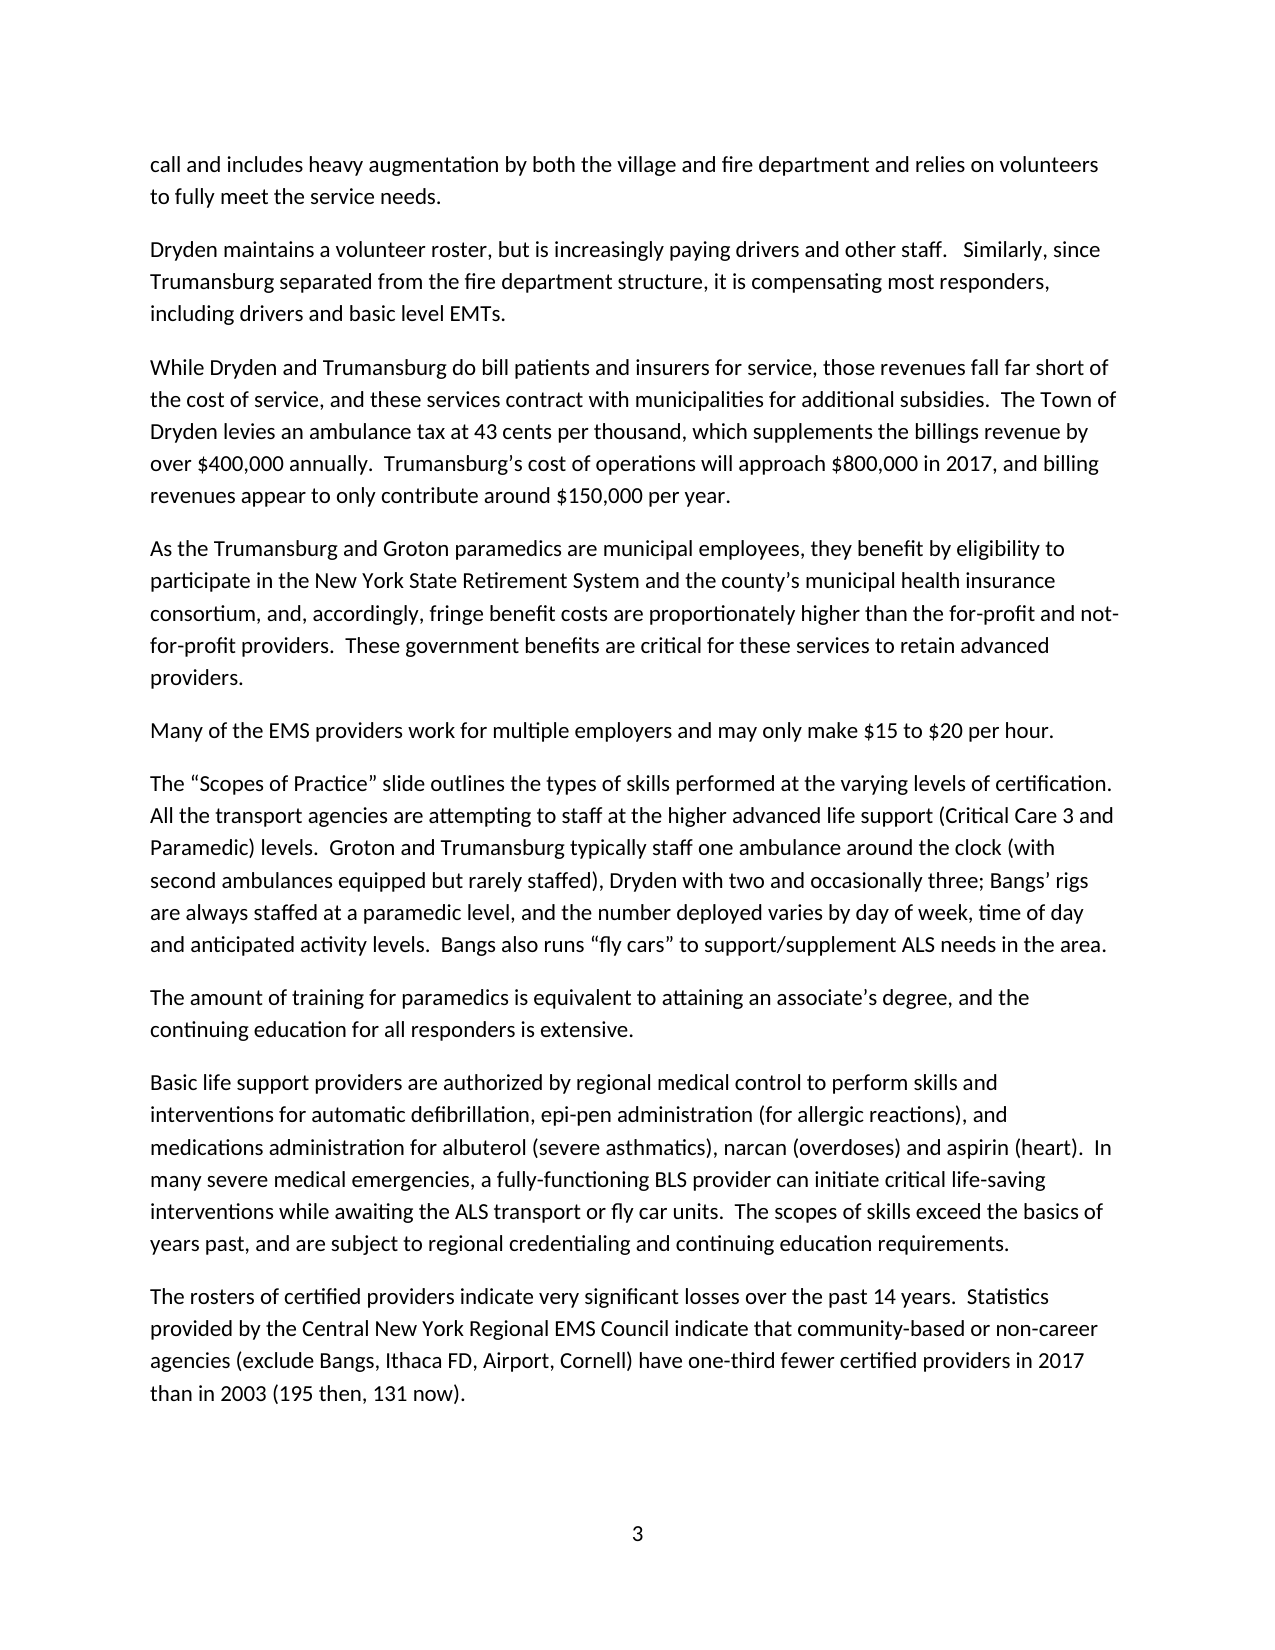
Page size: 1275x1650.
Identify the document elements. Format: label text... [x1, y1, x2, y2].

text The “Scopes of Practice” slide outlines the types of skills performed at the varying levels of certification. All the transport agencies are attempting to staff at the higher advanced life support (Critical Care 3 and Paramedic) levels. Groton and Trumansburg typically staff one ambulance around the clock (with second ambulances equipped but rarely staffed), Dryden with two and occasionally three; Bangs’ rigs are always staffed at a paramedic level, and the number deployed varies by day of week, time of day and anticipated activity levels. Bangs also runs “fly cars” to support/supplement ALS needs in the area. [150, 769, 1125, 958]
text The rosters of certified providers indicate very significant losses over the past 14 years. Statistics provided by the Central New York Regional EMS Council indicate that community-based or non-career agencies (exclude Bangs, Ithaca FD, Airport, Cornell) have one-third fewer certified providers in 2017 than in 2003 (195 then, 131 now). [150, 1282, 1125, 1407]
text As the Trumansburg and Groton paramedics are municipal employees, they benefit by eligibility to participate in the New York State Retirement System and the county’s municipal health insurance consortium, and, accordingly, fringe benefit costs are proportionately higher than the for-profit and not-for-profit providers. These government benefits are critical for these services to retain advanced providers. [150, 534, 1125, 691]
text Many of the EMS providers work for multiple employers and may only make $15 to $20 per hour. [150, 716, 1125, 744]
text The amount of training for paramedics is equivalent to attaining an associate’s degree, and the continuing education for all responders is extensive. [150, 983, 1125, 1043]
text Basic life support providers are authorized by regional medical control to perform skills and interventions for automatic defibrillation, epi-pen administration (for allergic reactions), and medications administration for albuterol (severe asthmatics), narcan (overdoses) and aspirin (heart). In many severe medical emergencies, a fully-functioning BLS provider can initiate critical life-saving interventions while awaiting the ALS transport or fly car units. The scopes of skills exceed the basics of years past, and are subject to regional credentialing and continuing education requirements. [150, 1068, 1125, 1257]
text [150, 150, 1125, 210]
text Dryden maintains a volunteer roster, but is increasingly paying drivers and other staff. Similarly, since Trumansburg separated from the fire department structure, it is compensating most responders, including drivers and basic level EMTs. [150, 235, 1125, 328]
text While Dryden and Trumansburg do bill patients and insurers for service, those revenues fall far short of the cost of service, and these services contract with municipalities for additional subsidies. The Town of Dryden levies an ambulance tax at 43 cents per thousand, which supplements the billings revenue by over $400,000 annually. Trumansburg’s cost of operations will approach $800,000 in 2017, and billing revenues appear to only contribute around $150,000 per year. [150, 353, 1125, 509]
